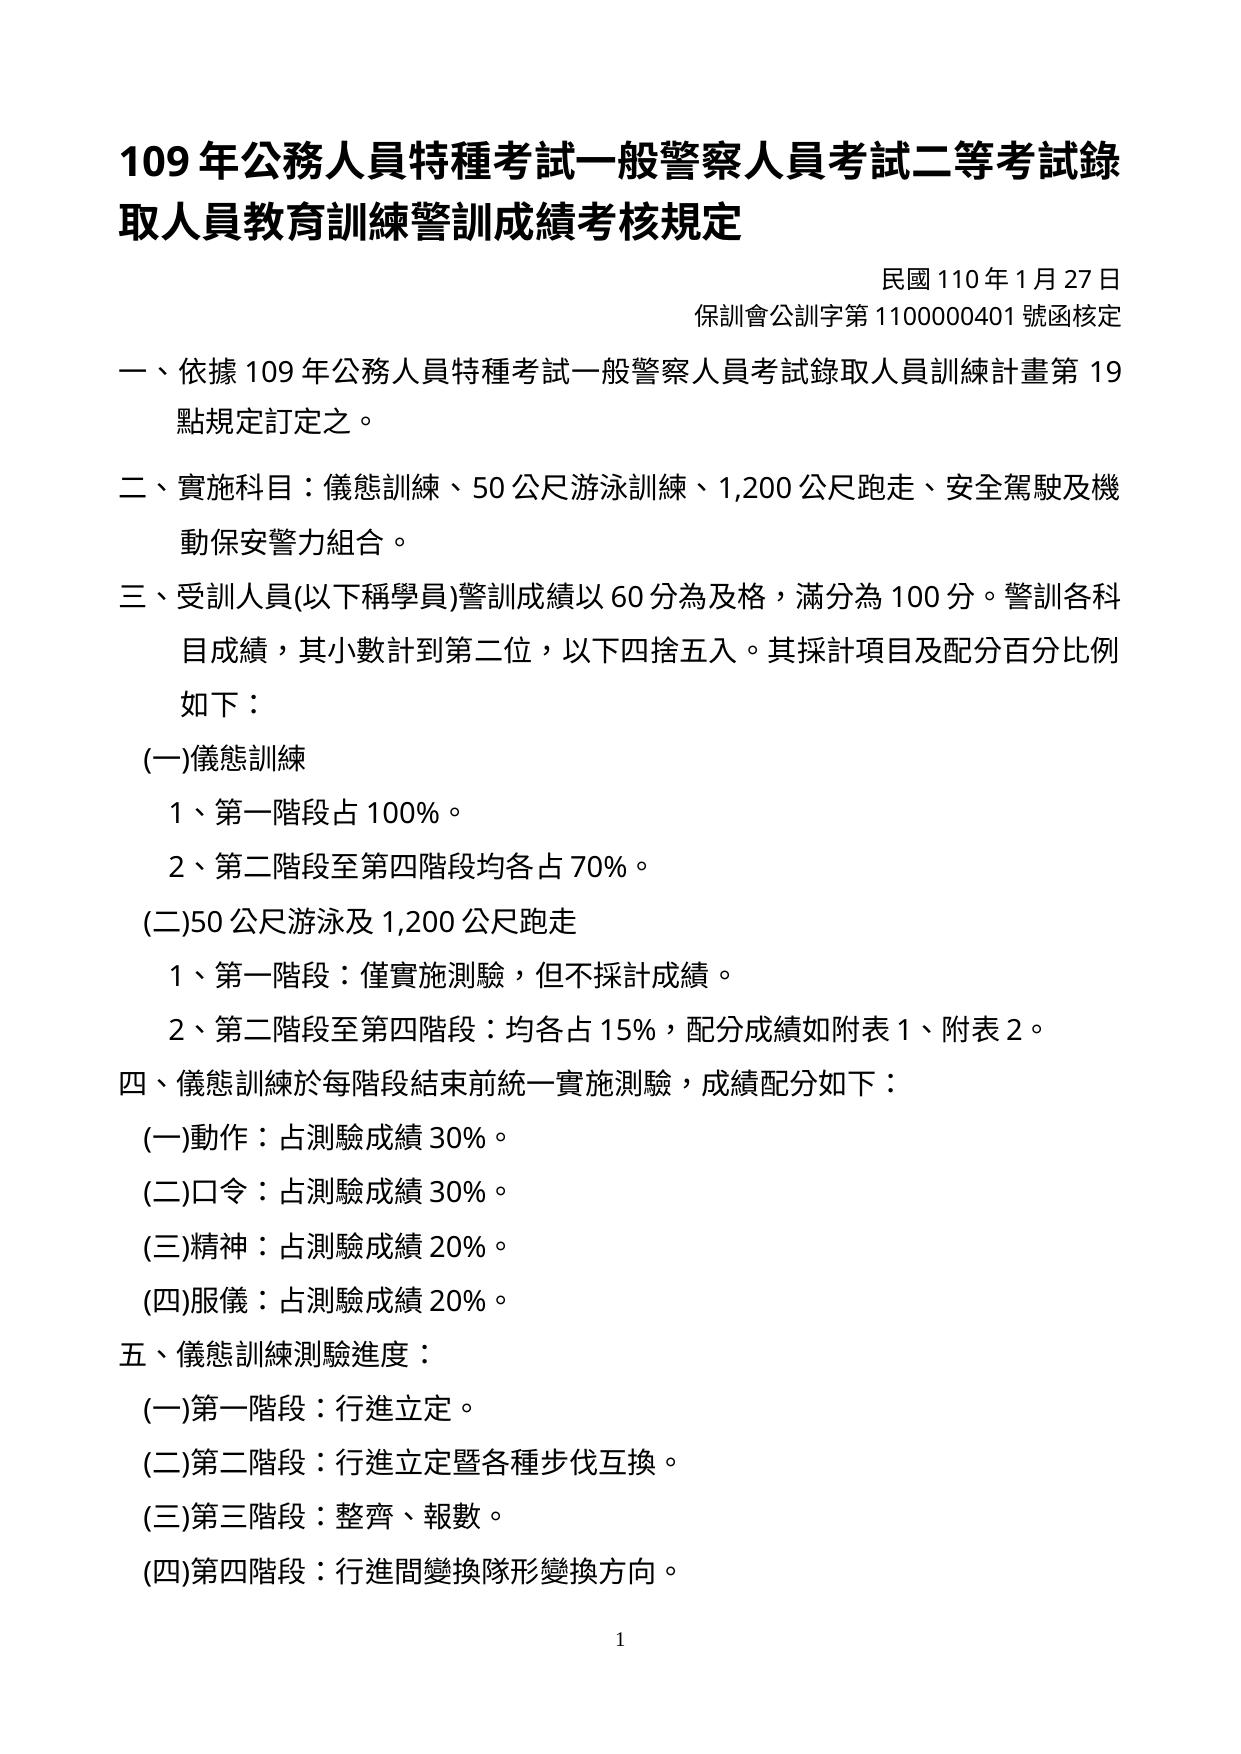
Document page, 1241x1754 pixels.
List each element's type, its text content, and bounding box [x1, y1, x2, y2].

text (二)口令：占測驗成績30%。 [143, 1157, 1122, 1211]
text 三、受訓人員(以下稱學員)警訓成績以60分為及格，滿分為100分。警訓各科目成績，其小數計到第二位，以下四捨五入。其採計項目及配分百分比例如下： [118, 561, 1122, 724]
text (二)第二階段：行進立定暨各種步伐互換。 [143, 1428, 1122, 1482]
text 民國110年1月27日 [118, 260, 1122, 296]
text 2、第二階段至第四階段：均各占15%，配分成績如附表1、附表2。 [168, 995, 1122, 1049]
text 二、實施科目：儀態訓練、50公尺游泳訓練、1,200公尺跑走、安全駕駛及機動保安警力組合。 [118, 453, 1122, 561]
text 保訓會公訓字第1100000401號函核定 [118, 296, 1122, 332]
text (四)第四階段：行進間變換隊形變換方向。 [143, 1536, 1122, 1591]
text (四)服儀：占測驗成績20%。 [143, 1266, 1122, 1320]
text 2、第二階段至第四階段均各占70%。 [168, 832, 1122, 886]
text (二)50公尺游泳及1,200公尺跑走 [143, 886, 1122, 941]
text 1、第一階段占100%。 [168, 778, 1122, 832]
text 109年公務人員特種考試一般警察人員考試二等考試錄取人員教育訓練警訓成績考核規定 [118, 128, 1122, 249]
text 一、依據109年公務人員特種考試一般警察人員考試錄取人員訓練計畫第19點規定訂定之。 [118, 343, 1122, 443]
text 1、第一階段：僅實施測驗，但不採計成績。 [168, 941, 1122, 995]
text (三)第三階段：整齊、報數。 [143, 1482, 1122, 1536]
text (三)精神：占測驗成績20%。 [143, 1211, 1122, 1266]
text (一)第一階段：行進立定。 [143, 1374, 1122, 1428]
text (一)儀態訓練 [143, 724, 1122, 778]
text 四、儀態訓練於每階段結束前統一實施測驗，成績配分如下： [118, 1049, 1122, 1103]
text (一)動作：占測驗成績30%。 [143, 1103, 1122, 1157]
text 五、儀態訓練測驗進度： [118, 1320, 1122, 1374]
